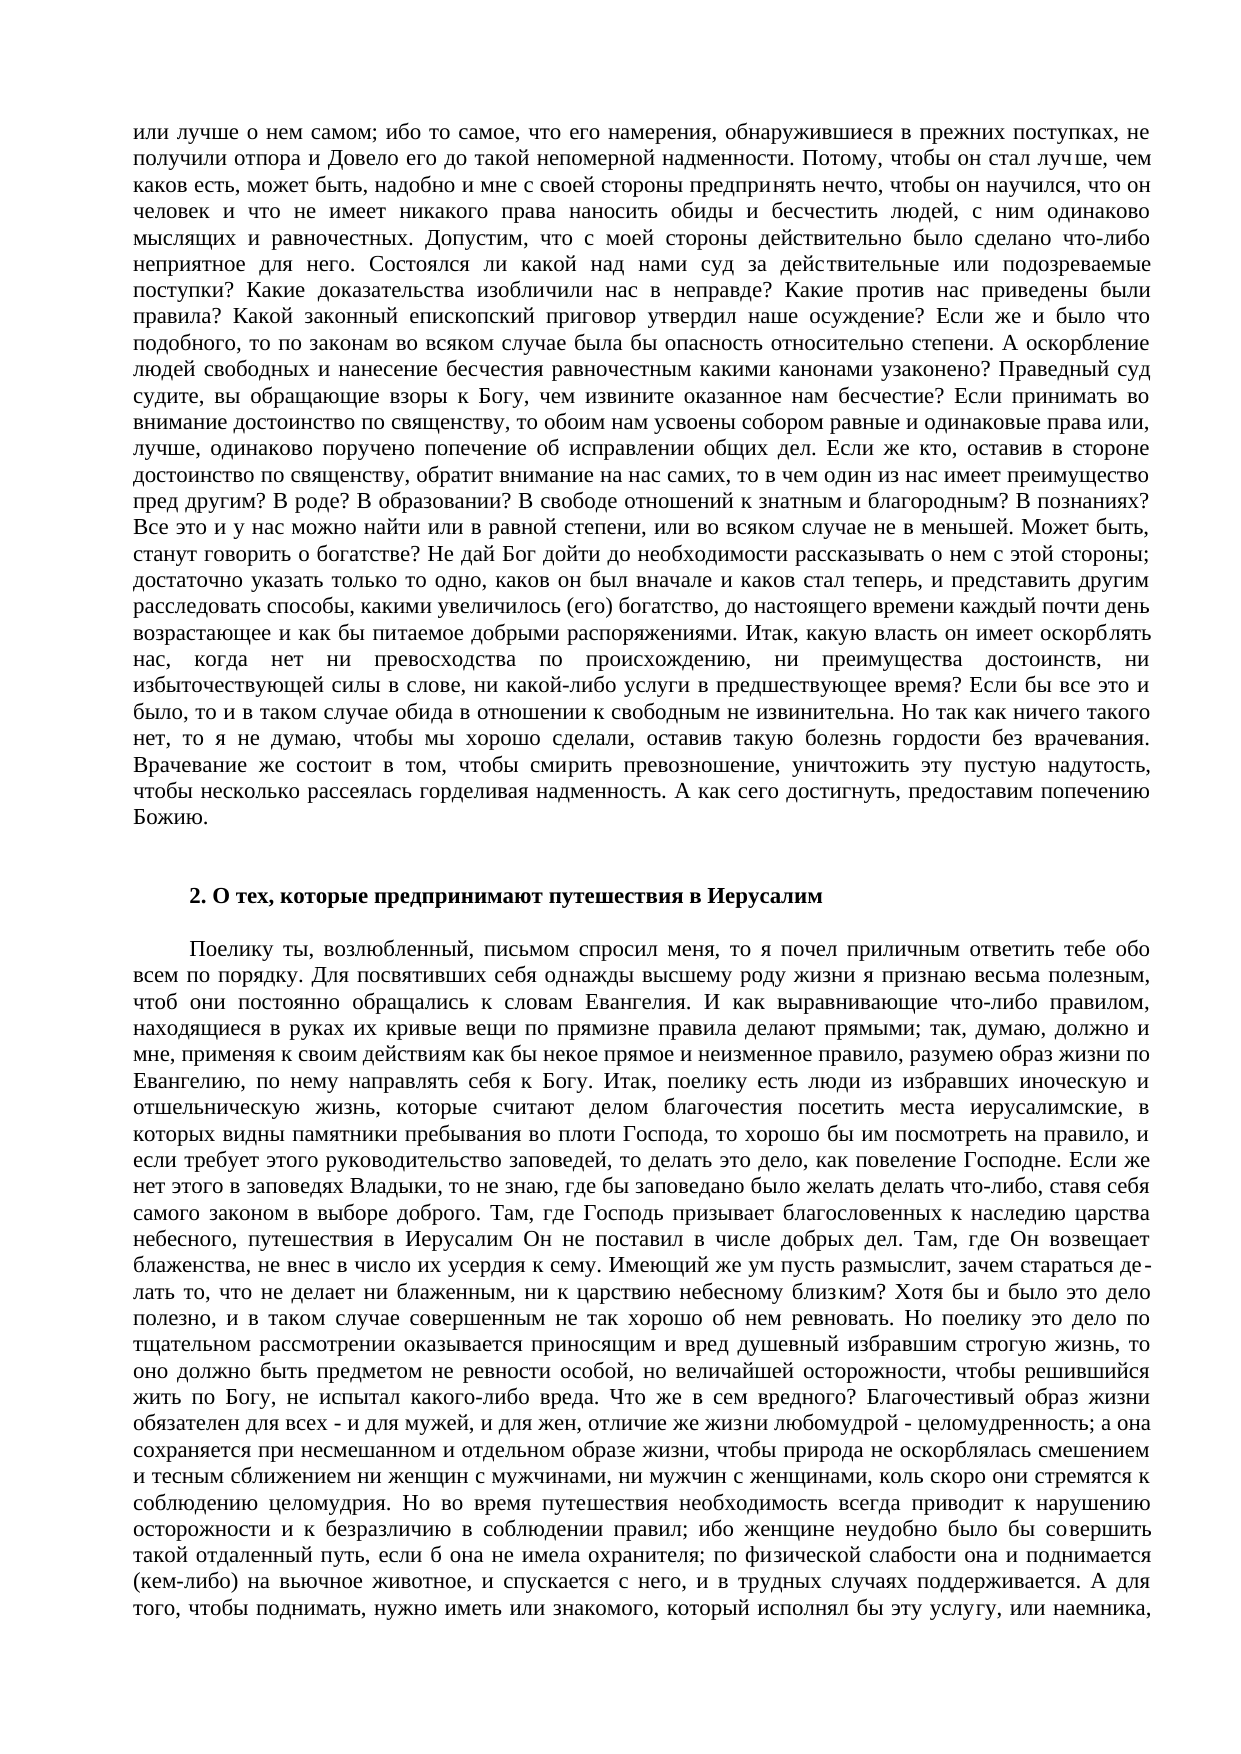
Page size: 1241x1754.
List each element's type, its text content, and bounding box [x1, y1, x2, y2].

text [133, 935, 1152, 1620]
text 2. О тех, которые предпринимают путешествия в Иерусалим [133, 882, 1152, 909]
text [133, 118, 1152, 830]
